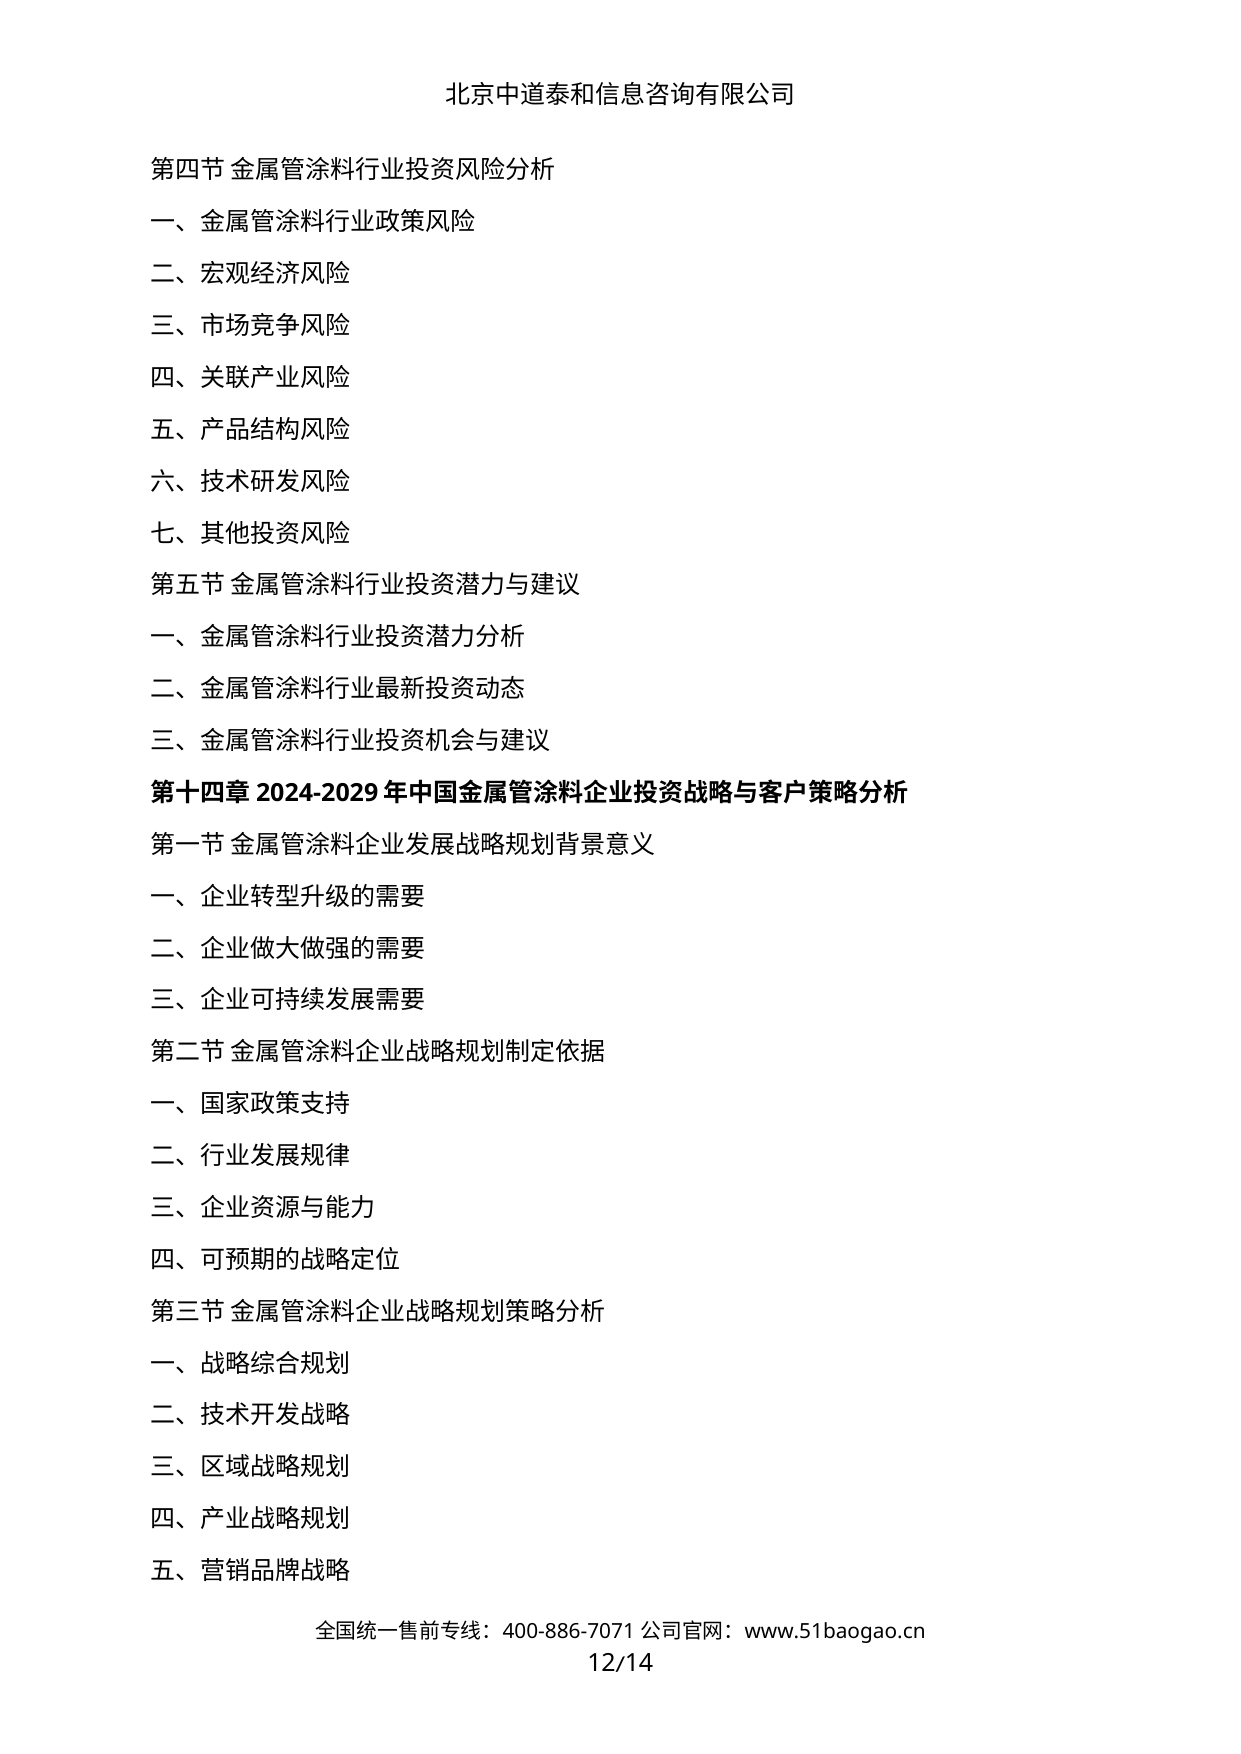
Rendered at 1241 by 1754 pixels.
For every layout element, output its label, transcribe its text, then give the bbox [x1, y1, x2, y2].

text 一、金属管涂料行业政策风险 [150, 202, 1090, 238]
text 五、营销品牌战略 [150, 1551, 1090, 1587]
text 一、金属管涂料行业投资潜力分析 [150, 617, 1090, 653]
text 二、宏观经济风险 [150, 254, 1090, 290]
text 二、企业做大做强的需要 [150, 928, 1090, 964]
text 三、企业资源与能力 [150, 1187, 1090, 1224]
text 四、可预期的战略定位 [150, 1239, 1090, 1276]
text 五、产品结构风险 [150, 409, 1090, 446]
text 三、区域战略规划 [150, 1447, 1090, 1483]
text 第十四章 2024-2029年中国金属管涂料企业投资战略与客户策略分析 [150, 772, 1090, 809]
text 二、技术开发战略 [150, 1395, 1090, 1431]
text 三、金属管涂料行业投资机会与建议 [150, 721, 1090, 757]
text 六、技术研发风险 [150, 461, 1090, 497]
text 一、国家政策支持 [150, 1084, 1090, 1120]
text 三、企业可持续发展需要 [150, 980, 1090, 1016]
text 第二节 金属管涂料企业战略规划制定依据 [150, 1032, 1090, 1068]
text 第五节 金属管涂料行业投资潜力与建议 [150, 565, 1090, 601]
text 一、战略综合规划 [150, 1343, 1090, 1379]
text 一、企业转型升级的需要 [150, 876, 1090, 912]
text 二、金属管涂料行业最新投资动态 [150, 669, 1090, 705]
text 第四节 金属管涂料行业投资风险分析 [150, 150, 1090, 186]
text 第三节 金属管涂料企业战略规划策略分析 [150, 1291, 1090, 1327]
text 四、产业战略规划 [150, 1499, 1090, 1535]
text 四、关联产业风险 [150, 357, 1090, 394]
text 三、市场竞争风险 [150, 306, 1090, 342]
text 七、其他投资风险 [150, 513, 1090, 549]
text 第一节 金属管涂料企业发展战略规划背景意义 [150, 824, 1090, 861]
text 二、行业发展规律 [150, 1136, 1090, 1172]
